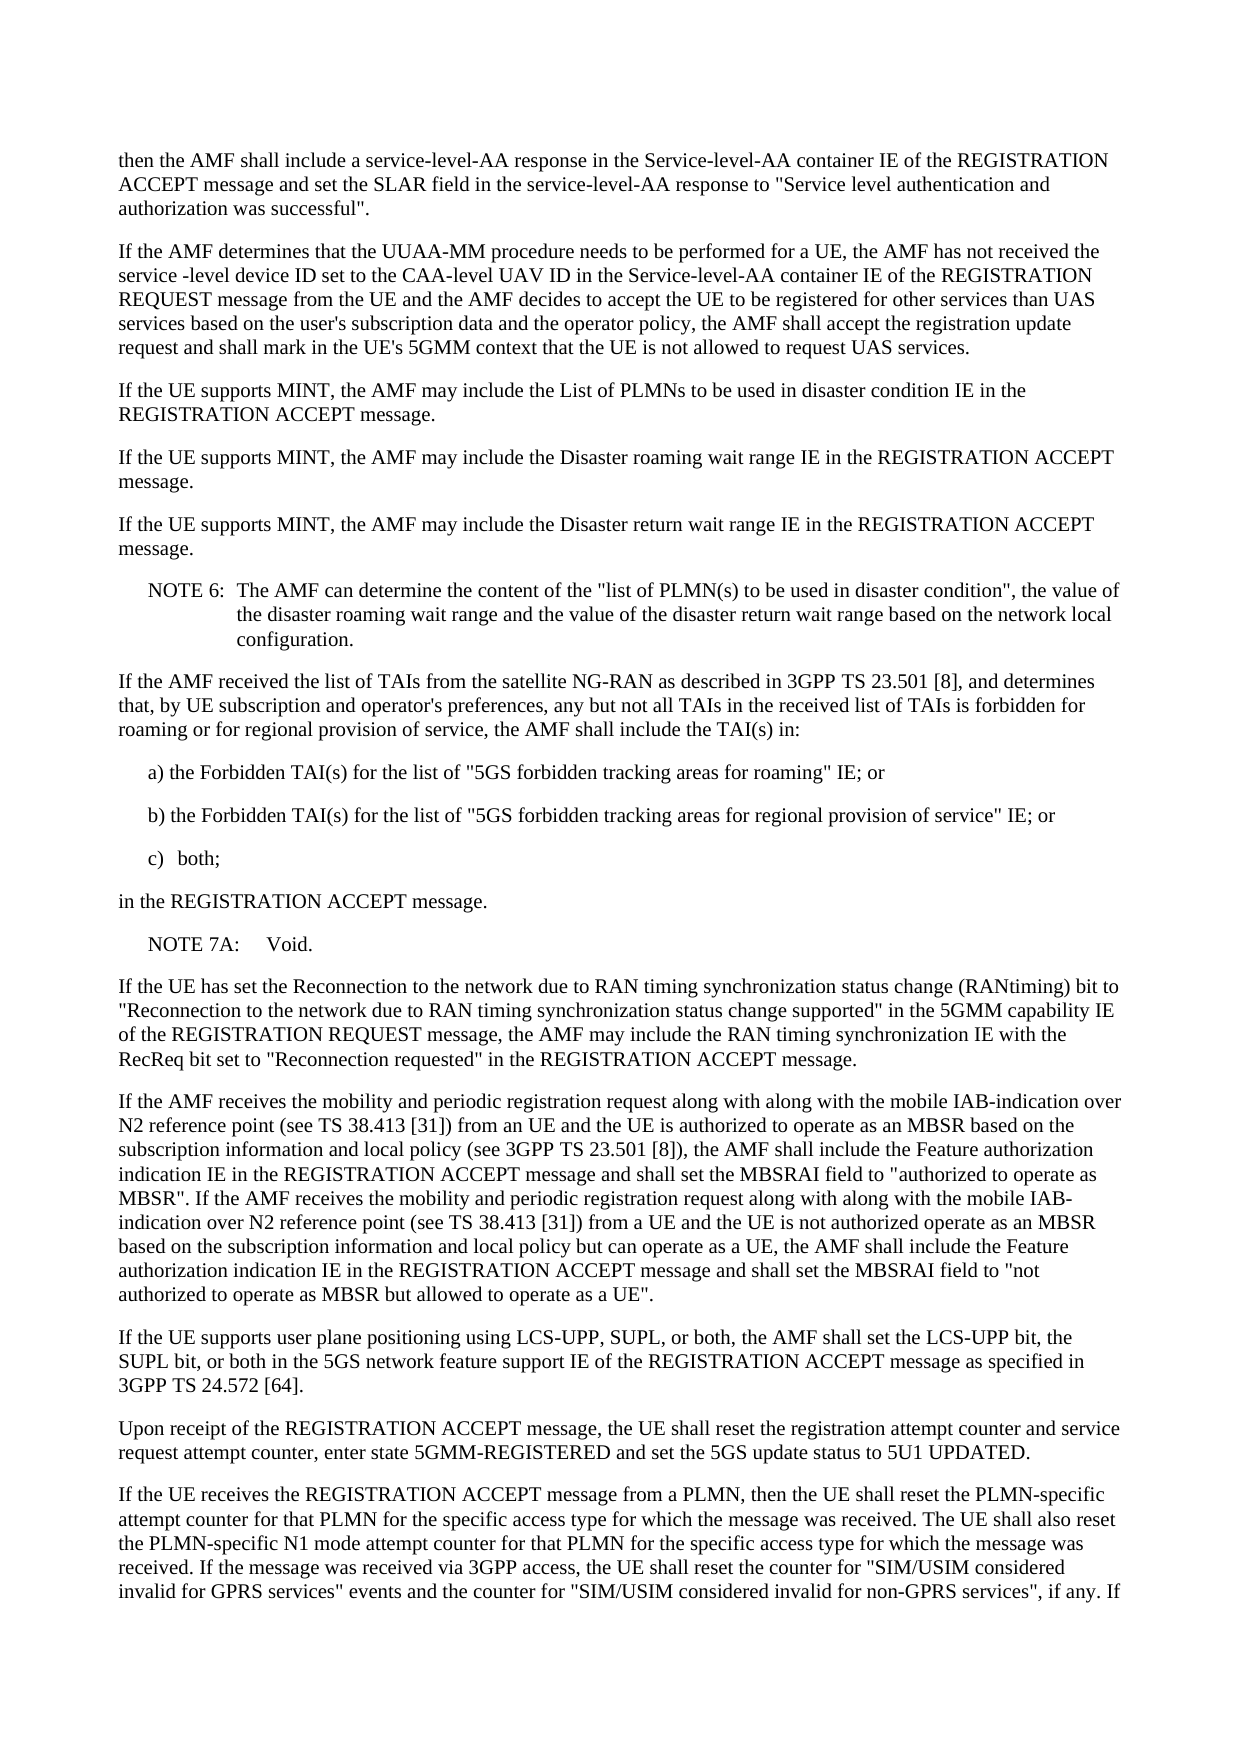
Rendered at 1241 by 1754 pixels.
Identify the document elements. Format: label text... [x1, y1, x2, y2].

text If the UE has set the Reconnection to the network due to RAN timing synchronization status change (RANtiming) bit to "Reconnection to the network due to RAN timing synchronization status change supported" in the 5GMM capability IE of the REGISTRATION REQUEST message, the AMF may include the RAN timing synchronization IE with the RecReq bit set to "Reconnection requested" in the REGISTRATION ACCEPT message. [118, 974, 1122, 1071]
text c) both; [148, 846, 1122, 870]
text If the AMF determines that the UUAA-MM procedure needs to be performed for a UE, the AMF has not received the service -level device ID set to the CAA-level UAV ID in the Service-level-AA container IE of the REGISTRATION REQUEST message from the UE and the AMF decides to accept the UE to be registered for other services than UAS services based on the user's subscription data and the operator policy, the AMF shall accept the registration update request and shall mark in the UE's 5GMM context that the UE is not allowed to request UAS services. [118, 239, 1122, 359]
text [118, 1482, 1122, 1603]
text If the UE supports MINT, the AMF may include the List of PLMNs to be used in disaster condition IE in the REGISTRATION ACCEPT message. [118, 378, 1122, 426]
text Upon receipt of the REGISTRATION ACCEPT message, the UE shall reset the registration attempt counter and service request attempt counter, enter state 5GMM-REGISTERED and set the 5GS update status to 5U1 UPDATED. [118, 1416, 1122, 1464]
text If the AMF received the list of TAIs from the satellite NG-RAN as described in 3GPP TS 23.501 [8], and determines that, by UE subscription and operator's preferences, any but not all TAIs in the received list of TAIs is forbidden for roaming or for regional provision of service, the AMF shall include the TAI(s) in: [118, 669, 1122, 741]
text NOTE 6: The AMF can determine the content of the "list of PLMN(s) to be used in disaster condition", the value of the disaster roaming wait range and the value of the disaster return wait range based on the network local configuration. [148, 578, 1122, 651]
text then the AMF shall include a service-level-AA response in the Service-level-AA container IE of the REGISTRATION ACCEPT message and set the SLAR field in the service-level-AA response to "Service level authentication and authorization was successful". [118, 148, 1122, 220]
text a) the Forbidden TAI(s) for the list of "5GS forbidden tracking areas for roaming" IE; or [148, 760, 1122, 784]
text in the REGISTRATION ACCEPT message. [118, 889, 1122, 913]
text If the UE supports user plane positioning using LCS-UPP, SUPL, or both, the AMF shall set the LCS-UPP bit, the SUPL bit, or both in the 5GS network feature support IE of the REGISTRATION ACCEPT message as specified in 3GPP TS 24.572 [64]. [118, 1324, 1122, 1397]
text b) the Forbidden TAI(s) for the list of "5GS forbidden tracking areas for regional provision of service" IE; or [148, 803, 1122, 827]
text If the UE supports MINT, the AMF may include the Disaster roaming wait range IE in the REGISTRATION ACCEPT message. [118, 444, 1122, 493]
text If the AMF receives the mobility and periodic registration request along with along with the mobile IAB-indication over N2 reference point (see TS 38.413 [31]) from an UE and the UE is authorized to operate as an MBSR based on the subscription information and local policy (see 3GPP TS 23.501 [8]), the AMF shall include the Feature authorization indication IE in the REGISTRATION ACCEPT message and shall set the MBSRAI field to "authorized to operate as MBSR". If the AMF receives the mobility and periodic registration request along with along with the mobile IAB-indication over N2 reference point (see TS 38.413 [31]) from a UE and the UE is not authorized operate as an MBSR based on the subscription information and local policy but can operate as a UE, the AMF shall include the Feature authorization indication IE in the REGISTRATION ACCEPT message and shall set the MBSRAI field to "not authorized to operate as MBSR but allowed to operate as a UE". [118, 1089, 1122, 1306]
text If the UE supports MINT, the AMF may include the Disaster return wait range IE in the REGISTRATION ACCEPT message. [118, 511, 1122, 559]
text NOTE 7A: Void. [148, 931, 1122, 956]
